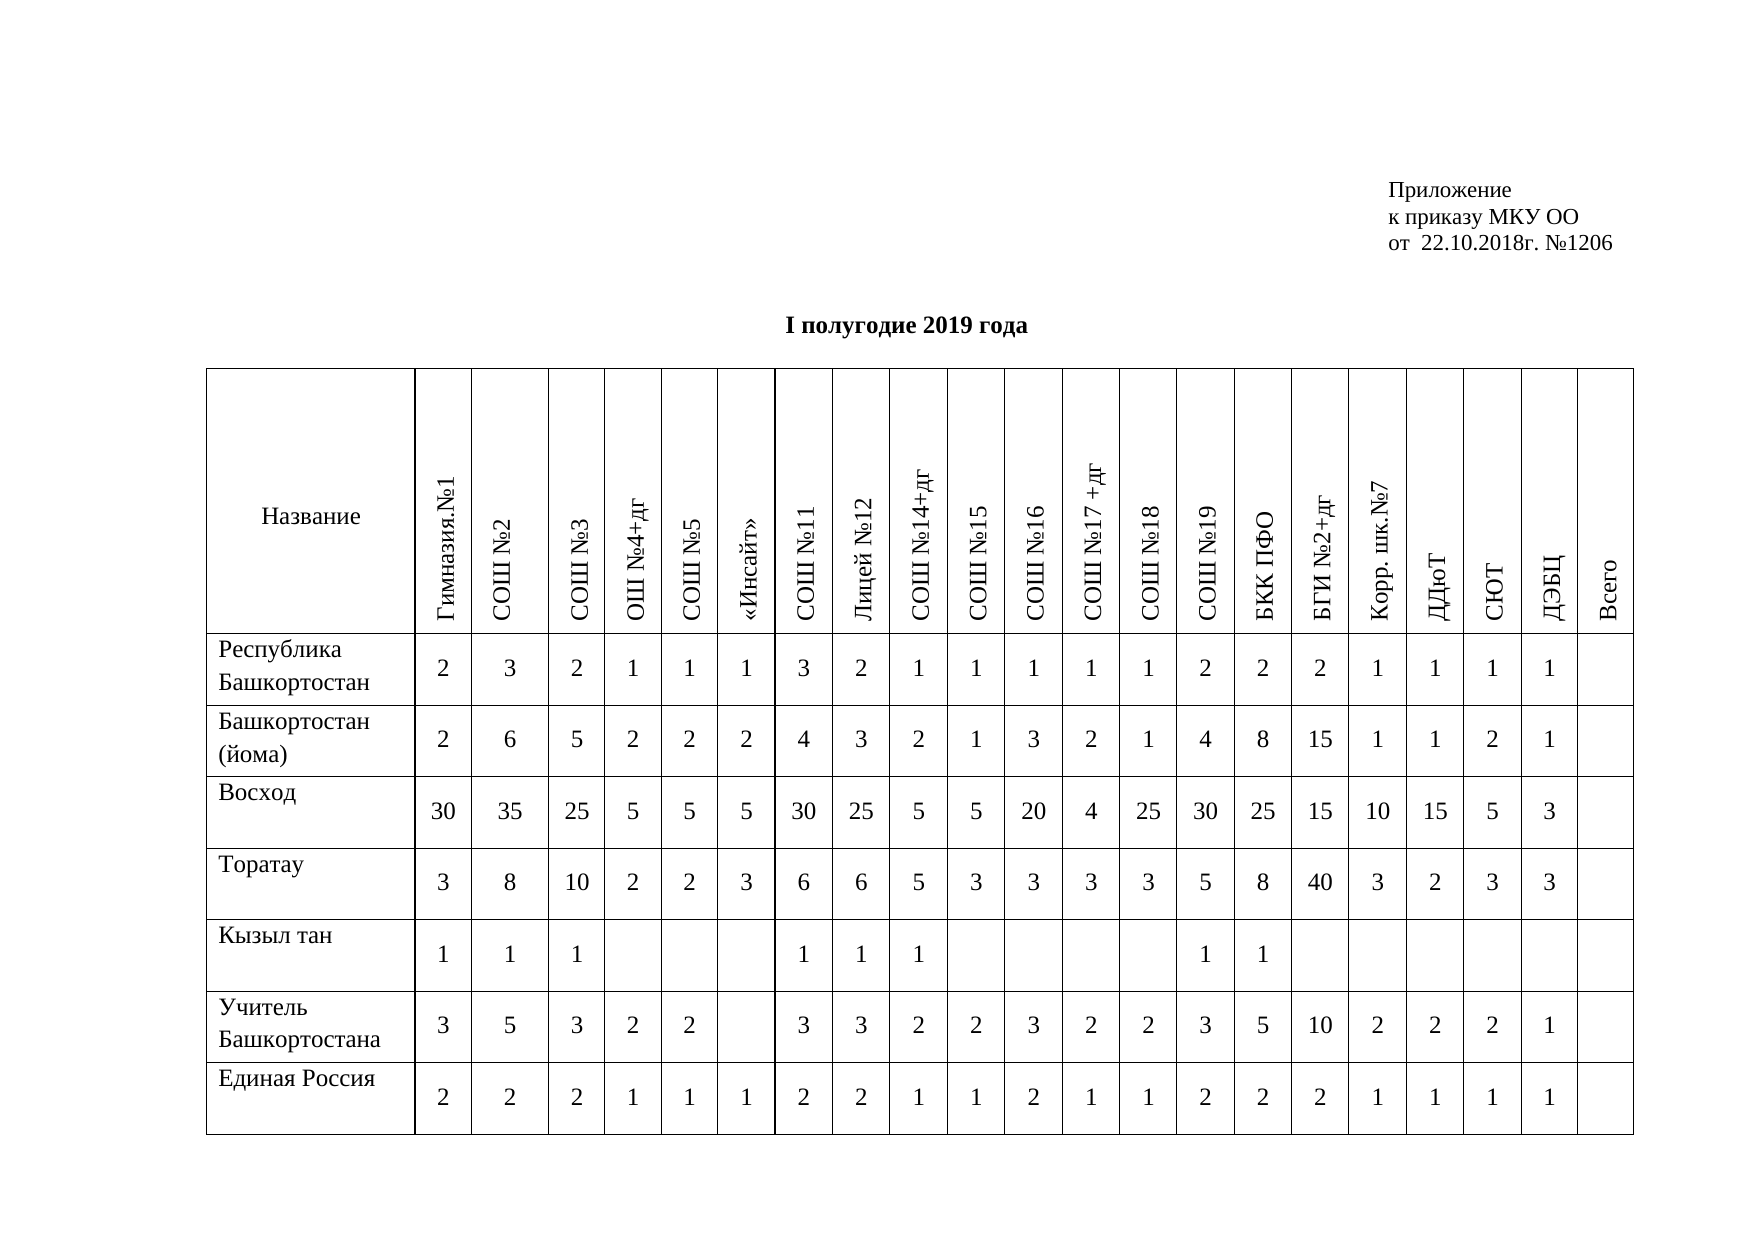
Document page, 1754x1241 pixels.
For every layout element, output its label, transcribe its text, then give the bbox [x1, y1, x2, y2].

table_cell 25 [549, 777, 604, 848]
table_cell 3 [1522, 849, 1577, 919]
title к приказу МКУ ОО [916, 203, 1665, 229]
table_cell 5 [948, 777, 1004, 848]
table_cell [1464, 920, 1521, 991]
table_cell 1 [1407, 1063, 1463, 1133]
table_cell Республика Башкортостан [207, 634, 414, 705]
table_cell 8 [472, 849, 548, 919]
table_cell 2 [662, 706, 717, 776]
table_cell 1 [890, 1063, 947, 1133]
table_cell 1 [1063, 634, 1119, 705]
table_cell 1 [948, 1063, 1004, 1133]
table_cell 1 [1349, 634, 1406, 705]
table_cell 2 [416, 634, 471, 705]
table_cell 2 [416, 706, 471, 776]
table_cell 1 [1177, 920, 1234, 991]
table_header «Инсайт» [718, 369, 774, 633]
table_cell 2 [549, 1063, 604, 1133]
table_cell 1 [948, 634, 1004, 705]
table_cell 1 [718, 1063, 774, 1133]
table_cell [1578, 920, 1633, 991]
table_cell Торатау [207, 849, 414, 919]
table_cell [1407, 920, 1463, 991]
table_header СОШ №17 +дг [1063, 369, 1119, 633]
table_cell 3 [718, 849, 774, 919]
table_cell 25 [1235, 777, 1291, 848]
table_cell 2 [1177, 1063, 1234, 1133]
table_cell Учитель Башкортостана [207, 992, 414, 1062]
table_cell 1 [1407, 706, 1463, 776]
table_header ДЭБЦ [1522, 369, 1577, 633]
table_cell 4 [1063, 777, 1119, 848]
table_cell 3 [1005, 706, 1062, 776]
table_cell 30 [416, 777, 471, 848]
table_cell 3 [833, 992, 889, 1062]
table_cell 2 [662, 992, 717, 1062]
table_cell 2 [1292, 1063, 1348, 1133]
table_cell 2 [1063, 706, 1119, 776]
table_cell [718, 920, 774, 991]
table_cell 1 [1522, 992, 1577, 1062]
table_cell 1 [1120, 706, 1176, 776]
table_cell [662, 920, 717, 991]
table_cell 5 [718, 777, 774, 848]
table_cell 1 [1407, 634, 1463, 705]
table_cell 8 [1235, 849, 1291, 919]
table_cell 2 [1349, 992, 1406, 1062]
table_cell 3 [1005, 992, 1062, 1062]
table_cell 2 [549, 634, 604, 705]
table_cell 3 [1005, 849, 1062, 919]
table_cell 2 [1235, 634, 1291, 705]
table_cell 2 [605, 992, 661, 1062]
table_cell [1522, 920, 1577, 991]
table_cell 3 [416, 849, 471, 919]
table_cell 3 [472, 634, 548, 705]
table_cell Единая Россия [207, 1063, 414, 1133]
table_cell 10 [549, 849, 604, 919]
table_cell [1120, 920, 1176, 991]
table_cell 5 [472, 992, 548, 1062]
table_cell [1292, 920, 1348, 991]
table_cell 10 [1292, 992, 1348, 1062]
table_cell [948, 920, 1004, 991]
table_cell 2 [1177, 634, 1234, 705]
table_cell 2 [416, 1063, 471, 1133]
table_cell 1 [416, 920, 471, 991]
table_header СОШ №18 [1120, 369, 1176, 633]
table_cell [1005, 920, 1062, 991]
table_header Лицей №12 [833, 369, 889, 633]
table_cell 3 [416, 992, 471, 1062]
table_cell [1349, 920, 1406, 991]
table_cell [605, 920, 661, 991]
table_cell 2 [1407, 992, 1463, 1062]
table_cell 1 [1522, 634, 1577, 705]
table_cell 1 [662, 1063, 717, 1133]
table_header ДДюТ [1407, 369, 1463, 633]
table_cell 15 [1407, 777, 1463, 848]
table_cell [718, 992, 774, 1062]
table_header СОШ №15 [948, 369, 1004, 633]
table_cell [1578, 706, 1633, 776]
table_cell 2 [1464, 992, 1521, 1062]
table_cell [1578, 777, 1633, 848]
table_cell 2 [1120, 992, 1176, 1062]
table_cell [1578, 992, 1633, 1062]
table_cell [1578, 1063, 1633, 1133]
table_cell 2 [948, 992, 1004, 1062]
table_cell 3 [833, 706, 889, 776]
table_header СОШ №19 [1177, 369, 1234, 633]
table_cell 1 [1464, 1063, 1521, 1133]
table_cell 15 [1292, 777, 1348, 848]
table_header Гимназия.№1 [416, 369, 471, 633]
table_cell 20 [1005, 777, 1062, 848]
table_cell Кызыл тан [207, 920, 414, 991]
table_cell 6 [833, 849, 889, 919]
text I полугодие 2019 года [148, 311, 1665, 339]
table_header СОШ №2 [472, 369, 548, 633]
table_cell 3 [1349, 849, 1406, 919]
table_cell [1063, 920, 1119, 991]
table_cell 2 [1063, 992, 1119, 1062]
table_cell 1 [1120, 634, 1176, 705]
table_header Название [207, 369, 414, 633]
table_cell 1 [1522, 706, 1577, 776]
table_cell 3 [549, 992, 604, 1062]
table_cell 30 [776, 777, 832, 848]
table_cell 1 [605, 1063, 661, 1133]
table_cell 15 [1292, 706, 1348, 776]
table_cell 4 [1177, 706, 1234, 776]
table_cell 30 [1177, 777, 1234, 848]
table_cell 1 [718, 634, 774, 705]
table_cell 2 [1464, 706, 1521, 776]
table_cell 3 [1464, 849, 1521, 919]
table_cell 2 [890, 706, 947, 776]
table_cell 1 [549, 920, 604, 991]
table_cell 2 [833, 634, 889, 705]
table_cell 3 [1522, 777, 1577, 848]
table_cell 4 [776, 706, 832, 776]
table_cell 5 [549, 706, 604, 776]
table_cell 1 [890, 634, 947, 705]
table_cell 1 [472, 920, 548, 991]
table_cell 5 [662, 777, 717, 848]
title от 22.10.2018г. №1206 [916, 229, 1665, 255]
table_cell 10 [1349, 777, 1406, 848]
table_cell 1 [1349, 706, 1406, 776]
table_cell 3 [776, 992, 832, 1062]
table_header СОШ №16 [1005, 369, 1062, 633]
table_cell [1578, 849, 1633, 919]
table_cell 3 [948, 849, 1004, 919]
table_cell 25 [1120, 777, 1176, 848]
table_header БГИ №2+дг [1292, 369, 1348, 633]
table_cell Башкортостан (йома) [207, 706, 414, 776]
table_cell 1 [1235, 920, 1291, 991]
table_cell 2 [833, 1063, 889, 1133]
table_cell 2 [776, 1063, 832, 1133]
table_header Корр. шк.№7 [1349, 369, 1406, 633]
table_cell 8 [1235, 706, 1291, 776]
table_cell 5 [1464, 777, 1521, 848]
table_header ОШ №4+дг [605, 369, 661, 633]
table_cell 2 [472, 1063, 548, 1133]
table_cell 2 [1005, 1063, 1062, 1133]
table_cell 3 [1120, 849, 1176, 919]
table_header СЮТ [1464, 369, 1521, 633]
table_cell 6 [776, 849, 832, 919]
table_cell 40 [1292, 849, 1348, 919]
table_cell 35 [472, 777, 548, 848]
table_cell 2 [605, 706, 661, 776]
table_cell 2 [890, 992, 947, 1062]
table_cell 5 [605, 777, 661, 848]
table_cell 2 [718, 706, 774, 776]
table_cell 1 [1005, 634, 1062, 705]
table_cell Восход [207, 777, 414, 848]
table_cell 3 [776, 634, 832, 705]
title Приложение [916, 176, 1665, 203]
table_cell 2 [662, 849, 717, 919]
table_cell 25 [833, 777, 889, 848]
table_cell 2 [1407, 849, 1463, 919]
table_cell 5 [1235, 992, 1291, 1062]
table_cell 2 [605, 849, 661, 919]
table_cell 1 [1120, 1063, 1176, 1133]
table_cell 3 [1063, 849, 1119, 919]
table_header СОШ №5 [662, 369, 717, 633]
table_cell 5 [890, 849, 947, 919]
table_header СОШ №3 [549, 369, 604, 633]
table_cell 2 [1235, 1063, 1291, 1133]
table_header Всего [1578, 369, 1633, 633]
table_cell 1 [1522, 1063, 1577, 1133]
table_cell 5 [890, 777, 947, 848]
table_header СОШ №14+дг [890, 369, 947, 633]
table_cell 1 [776, 920, 832, 991]
table_cell [1578, 634, 1633, 705]
table_header СОШ №11 [776, 369, 832, 633]
table_cell 1 [890, 920, 947, 991]
table_cell 3 [1177, 992, 1234, 1062]
table_cell 1 [833, 920, 889, 991]
table_cell 1 [1464, 634, 1521, 705]
table_header БКК ПФО [1235, 369, 1291, 633]
table_cell 2 [1292, 634, 1348, 705]
table_cell 1 [1349, 1063, 1406, 1133]
table_cell 1 [605, 634, 661, 705]
table_cell 6 [472, 706, 548, 776]
table_cell 1 [662, 634, 717, 705]
table_cell 1 [1063, 1063, 1119, 1133]
table_cell 1 [948, 706, 1004, 776]
table_cell 5 [1177, 849, 1234, 919]
